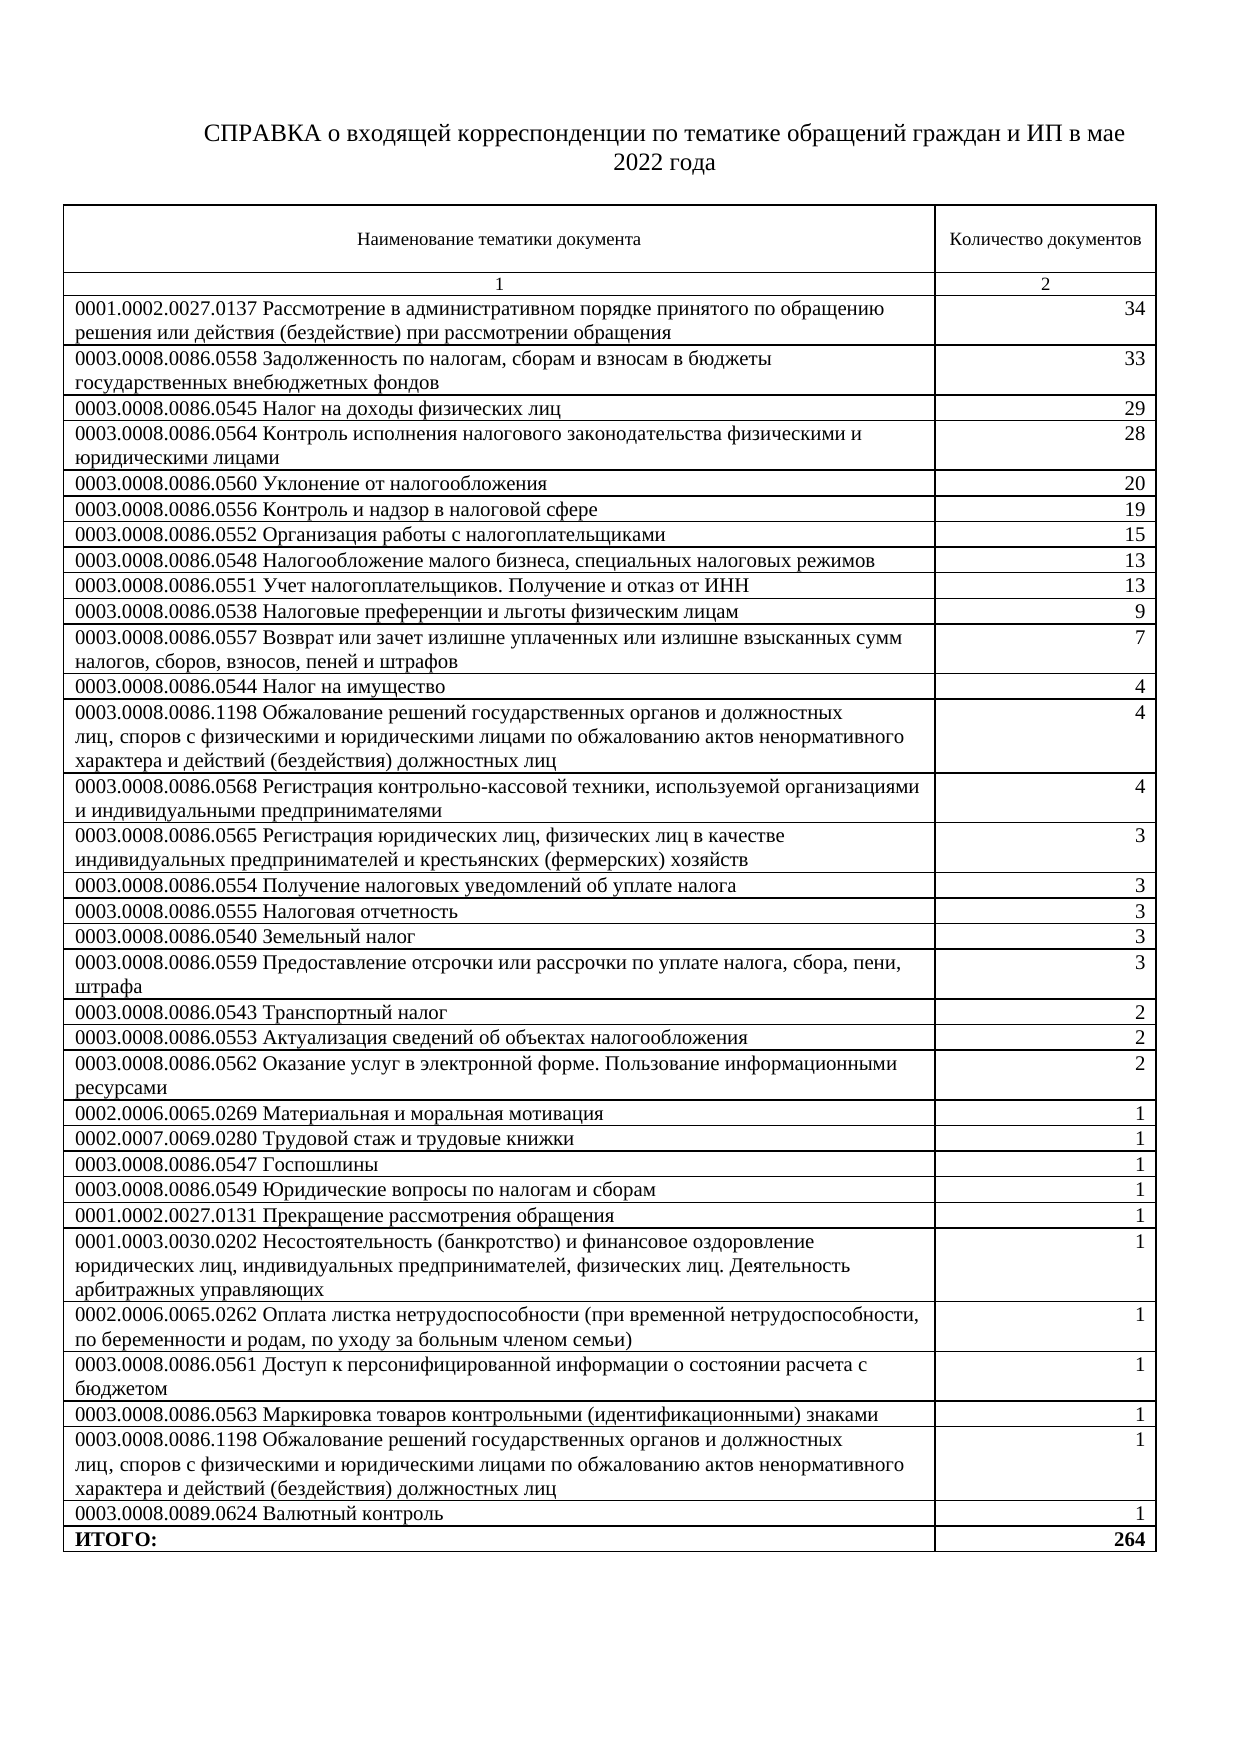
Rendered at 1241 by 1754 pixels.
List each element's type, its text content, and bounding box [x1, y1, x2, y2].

table_cell 33 [936, 346, 1155, 394]
table_cell 1 [936, 1203, 1155, 1227]
table_cell 29 [936, 396, 1155, 419]
table_cell 0003.0008.0086.0565 Регистрация юридических лиц, физических лиц в качестве индивидуальных предпринимателей и крестьянских (фермерских) хозяйств [64, 823, 934, 871]
table_cell 19 [936, 497, 1155, 521]
table_cell 0003.0008.0086.0543 Транспортный налог [64, 1000, 934, 1024]
table_cell 0003.0008.0086.0558 Задолженность по налогам, сборам и взносам в бюджеты государственных внебюджетных фондов [64, 346, 934, 394]
table_cell 0003.0008.0086.0551 Учет налогоплательщиков. Получение и отказ от ИНН [64, 573, 934, 597]
table_cell 4 [936, 700, 1155, 772]
table_cell 0002.0006.0065.0262 Оплата листка нетрудоспособности (при временной нетрудоспособности, по беременности и родам, по уходу за больным членом семьи) [64, 1302, 934, 1351]
table_cell 13 [936, 573, 1155, 597]
table_cell 0001.0003.0030.0202 Несостоятельность (банкротство) и финансовое оздоровление юридических лиц, индивидуальных предпринимателей, физических лиц. Деятельность арбитражных управляющих [64, 1229, 934, 1301]
table_cell 1 [936, 1152, 1155, 1176]
table_cell 1 [936, 1302, 1155, 1351]
table_cell 1 [64, 273, 934, 294]
table_cell 0001.0002.0027.0131 Прекращение рассмотрения обращения [64, 1203, 934, 1227]
table_cell 0003.0008.0089.0624 Валютный контроль [64, 1501, 934, 1525]
table_cell 1 [936, 1352, 1155, 1400]
table_cell 0003.0008.0086.0552 Организация работы с налогоплательщиками [64, 522, 934, 546]
table_cell 1 [936, 1126, 1155, 1150]
table_cell 0003.0008.0086.0545 Налог на доходы физических лиц [64, 396, 934, 419]
table_cell 1 [936, 1427, 1155, 1499]
table_cell 0003.0008.0086.0560 Уклонение от налогообложения [64, 471, 934, 495]
table_cell 3 [936, 873, 1155, 897]
table_cell 4 [936, 774, 1155, 822]
table_cell 0003.0008.0086.0554 Получение налоговых уведомлений об уплате налога [64, 873, 934, 897]
table_cell 15 [936, 522, 1155, 546]
table_cell 1 [936, 1101, 1155, 1124]
table_cell 0003.0008.0086.0562 Оказание услуг в электронной форме. Пользование информационными ресурсами [64, 1051, 934, 1099]
table_cell 0003.0008.0086.0559 Предоставление отсрочки или рассрочки по уплате налога, сбора, пени, штрафа [64, 950, 934, 998]
table_cell 1 [936, 1501, 1155, 1525]
table_cell 0003.0008.0086.0540 Земельный налог [64, 924, 934, 948]
table_header Количество документов [936, 206, 1155, 271]
table_cell 1 [936, 1402, 1155, 1426]
table_header Наименование тематики документа [64, 206, 934, 271]
table_cell 20 [936, 471, 1155, 495]
table_cell 0003.0008.0086.0538 Налоговые преференции и льготы физическим лицам [64, 599, 934, 623]
table_cell 2 [936, 1025, 1155, 1049]
table_cell 9 [936, 599, 1155, 623]
table_cell 0001.0002.0027.0137 Рассмотрение в административном порядке принятого по обращению решения или действия (бездействие) при рассмотрении обращения [64, 296, 934, 344]
text СПРАВКА о входящей корреспонденции по тематике обращений граждан и ИП в мае 2022 года [177, 118, 1152, 176]
table_cell 4 [936, 674, 1155, 698]
table_cell 3 [936, 899, 1155, 923]
table_cell ИТОГО: [64, 1527, 934, 1551]
table_cell 13 [936, 548, 1155, 572]
table_cell 0003.0008.0086.0555 Налоговая отчетность [64, 899, 934, 923]
table_cell 3 [936, 950, 1155, 998]
table_cell 1 [936, 1177, 1155, 1201]
table_cell 0003.0008.0086.0557 Возврат или зачет излишне уплаченных или излишне взысканных сумм налогов, сборов, взносов, пеней и штрафов [64, 625, 934, 673]
table_cell 7 [936, 625, 1155, 673]
table_cell 0003.0008.0086.0564 Контроль исполнения налогового законодательства физическими и юридическими лицами [64, 421, 934, 469]
table_cell 0003.0008.0086.0553 Актуализация сведений об объектах налогообложения [64, 1025, 934, 1049]
table_cell 0003.0008.0086.0548 Налогообложение малого бизнеса, специальных налоговых режимов [64, 548, 934, 572]
table_cell 0003.0008.0086.1198 Обжалование решений государственных органов и должностных лиц‚ споров с физическими и юридическими лицами по обжалованию актов ненормативного характера и действий (бездействия) должностных лиц [64, 700, 934, 772]
table_cell 0003.0008.0086.0563 Маркировка товаров контрольными (идентификационными) знаками [64, 1402, 934, 1426]
table_cell 1 [936, 1229, 1155, 1301]
table_cell 2 [936, 1000, 1155, 1024]
table_cell 0002.0007.0069.0280 Трудовой стаж и трудовые книжки [64, 1126, 934, 1150]
table_cell 3 [936, 823, 1155, 871]
table_cell 2 [936, 1051, 1155, 1099]
table_cell 34 [936, 296, 1155, 344]
table_cell 3 [936, 924, 1155, 948]
table_cell 28 [936, 421, 1155, 469]
table_cell 0003.0008.0086.0547 Госпошлины [64, 1152, 934, 1176]
table_cell 0002.0006.0065.0269 Материальная и моральная мотивация [64, 1101, 934, 1124]
table_cell 0003.0008.0086.0544 Налог на имущество [64, 674, 934, 698]
table_cell 2 [936, 273, 1155, 294]
table_cell 0003.0008.0086.1198 Обжалование решений государственных органов и должностных лиц‚ споров с физическими и юридическими лицами по обжалованию актов ненормативного характера и действий (бездействия) должностных лиц [64, 1427, 934, 1499]
table_cell 264 [936, 1527, 1155, 1551]
table_cell 0003.0008.0086.0561 Доступ к персонифицированной информации о состоянии расчета с бюджетом [64, 1352, 934, 1400]
table_cell 0003.0008.0086.0549 Юридические вопросы по налогам и сборам [64, 1177, 934, 1201]
table_cell 0003.0008.0086.0556 Контроль и надзор в налоговой сфере [64, 497, 934, 521]
table_cell 0003.0008.0086.0568 Регистрация контрольно-кассовой техники, используемой организациями и индивидуальными предпринимателями [64, 774, 934, 822]
